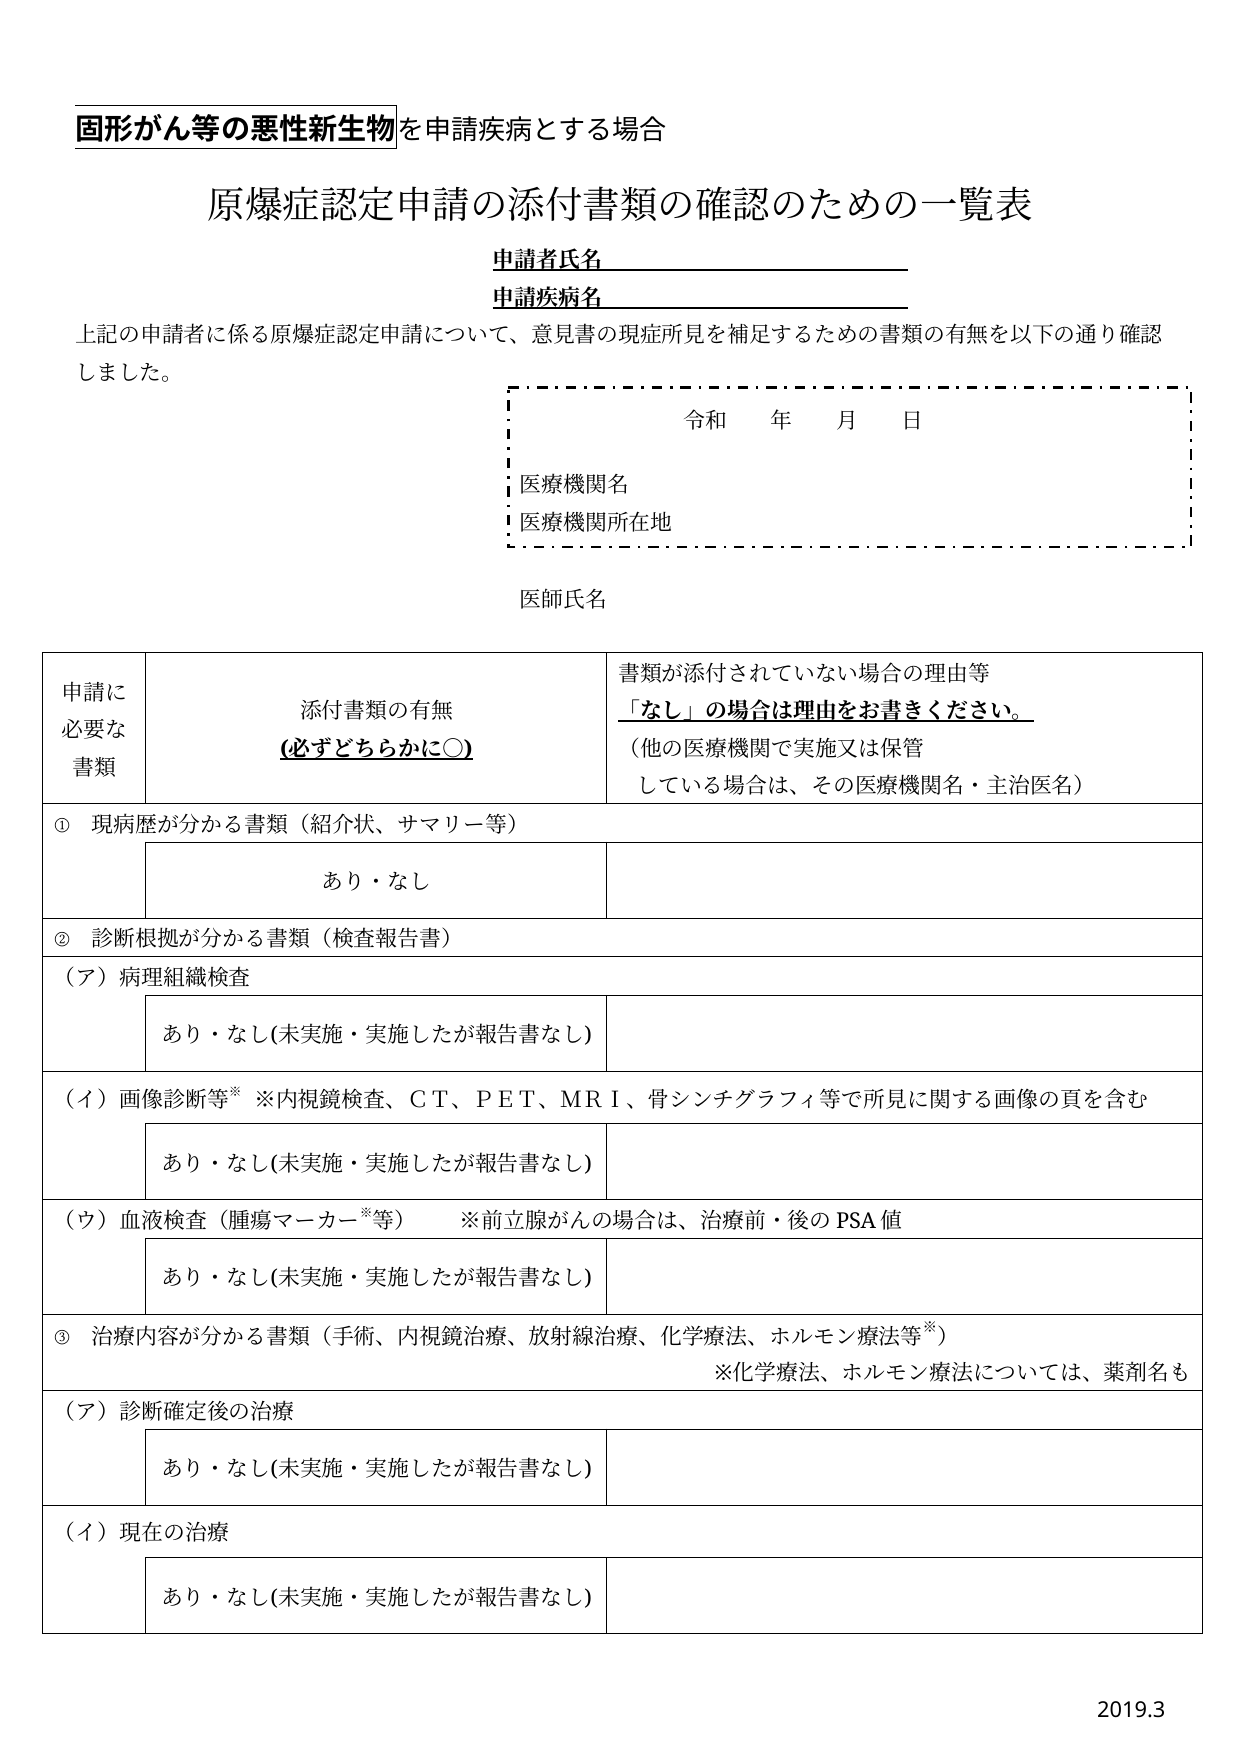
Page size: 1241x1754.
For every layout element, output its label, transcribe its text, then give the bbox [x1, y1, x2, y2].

table_cell [607, 996, 1202, 1071]
table_cell あり・なし(未実施・実施したが報告書なし) [146, 1239, 606, 1314]
table_cell [43, 995, 145, 1071]
table_cell あり・なし [146, 843, 606, 918]
text 令和 年 月 日 [75, 389, 1165, 464]
table_cell あり・なし(未実施・実施したが報告書なし) [146, 1558, 606, 1633]
table_cell あり・なし(未実施・実施したが報告書なし) [146, 1430, 606, 1504]
table_cell （イ）現在の治療 [43, 1506, 1202, 1557]
table_header 申請に必要な書類 [43, 653, 145, 803]
table_cell あり・なし(未実施・実施したが報告書なし) [146, 996, 606, 1071]
table_cell [607, 1430, 1202, 1504]
table_cell [43, 1557, 145, 1633]
table_cell [43, 842, 145, 918]
text 申請疾病名 [75, 277, 1165, 314]
table_cell [43, 1429, 145, 1504]
table_cell [43, 1123, 145, 1199]
text 原爆症認定申請の添付書類の確認のための一覧表 [75, 164, 1165, 239]
table_cell [43, 1238, 145, 1314]
table_cell 治療内容が分かる書類（手術、内視鏡治療、放射線治療、化学療法、ホルモン療法等※） ※化学療法、ホルモン療法については、薬剤名も [43, 1315, 1202, 1390]
text 申請者氏名 [75, 239, 1165, 277]
table_header 書類が添付されていない場合の理由等 「なし」の場合は理由をお書きください。 （他の医療機関で実施又は保管 している場合は、その医療機関名・主治医名） [607, 653, 1202, 803]
table_cell （ウ）血液検査（腫瘍マーカー※等） ※前立腺がんの場合は、治療前・後のPSA値 [43, 1200, 1202, 1238]
table_cell （イ）画像診断等※ ※内視鏡検査、ＣＴ、ＰＥＴ、ＭＲＩ、骨シンチグラフィ等で所見に関する画像の頁を含む [43, 1072, 1202, 1123]
table_header 添付書類の有無 (必ずどちらかに○) [146, 653, 606, 803]
table_cell [607, 1239, 1202, 1314]
text 上記の申請者に係る原爆症認定申請について、意見書の現症所見を補足するための書類の有無を以下の通り確認しました。 [75, 314, 1165, 389]
text 固形がん等の悪性新生物を申請疾病とする場合 [75, 89, 1053, 164]
table_cell 現病歴が分かる書類（紹介状、サマリー等） [43, 804, 1202, 842]
text 医師氏名 [476, 539, 1165, 614]
table_cell あり・なし(未実施・実施したが報告書なし) [146, 1124, 606, 1199]
table_cell 診断根拠が分かる書類（検査報告書） [43, 919, 1202, 956]
table_cell [607, 843, 1202, 918]
table_cell [607, 1558, 1202, 1633]
table_cell [607, 1124, 1202, 1199]
table_cell （ア）診断確定後の治療 [43, 1391, 1202, 1428]
text 医療機関所在地 [476, 502, 1165, 539]
text 医療機関名 [476, 464, 1165, 502]
table_cell （ア）病理組織検査 [43, 957, 1202, 995]
